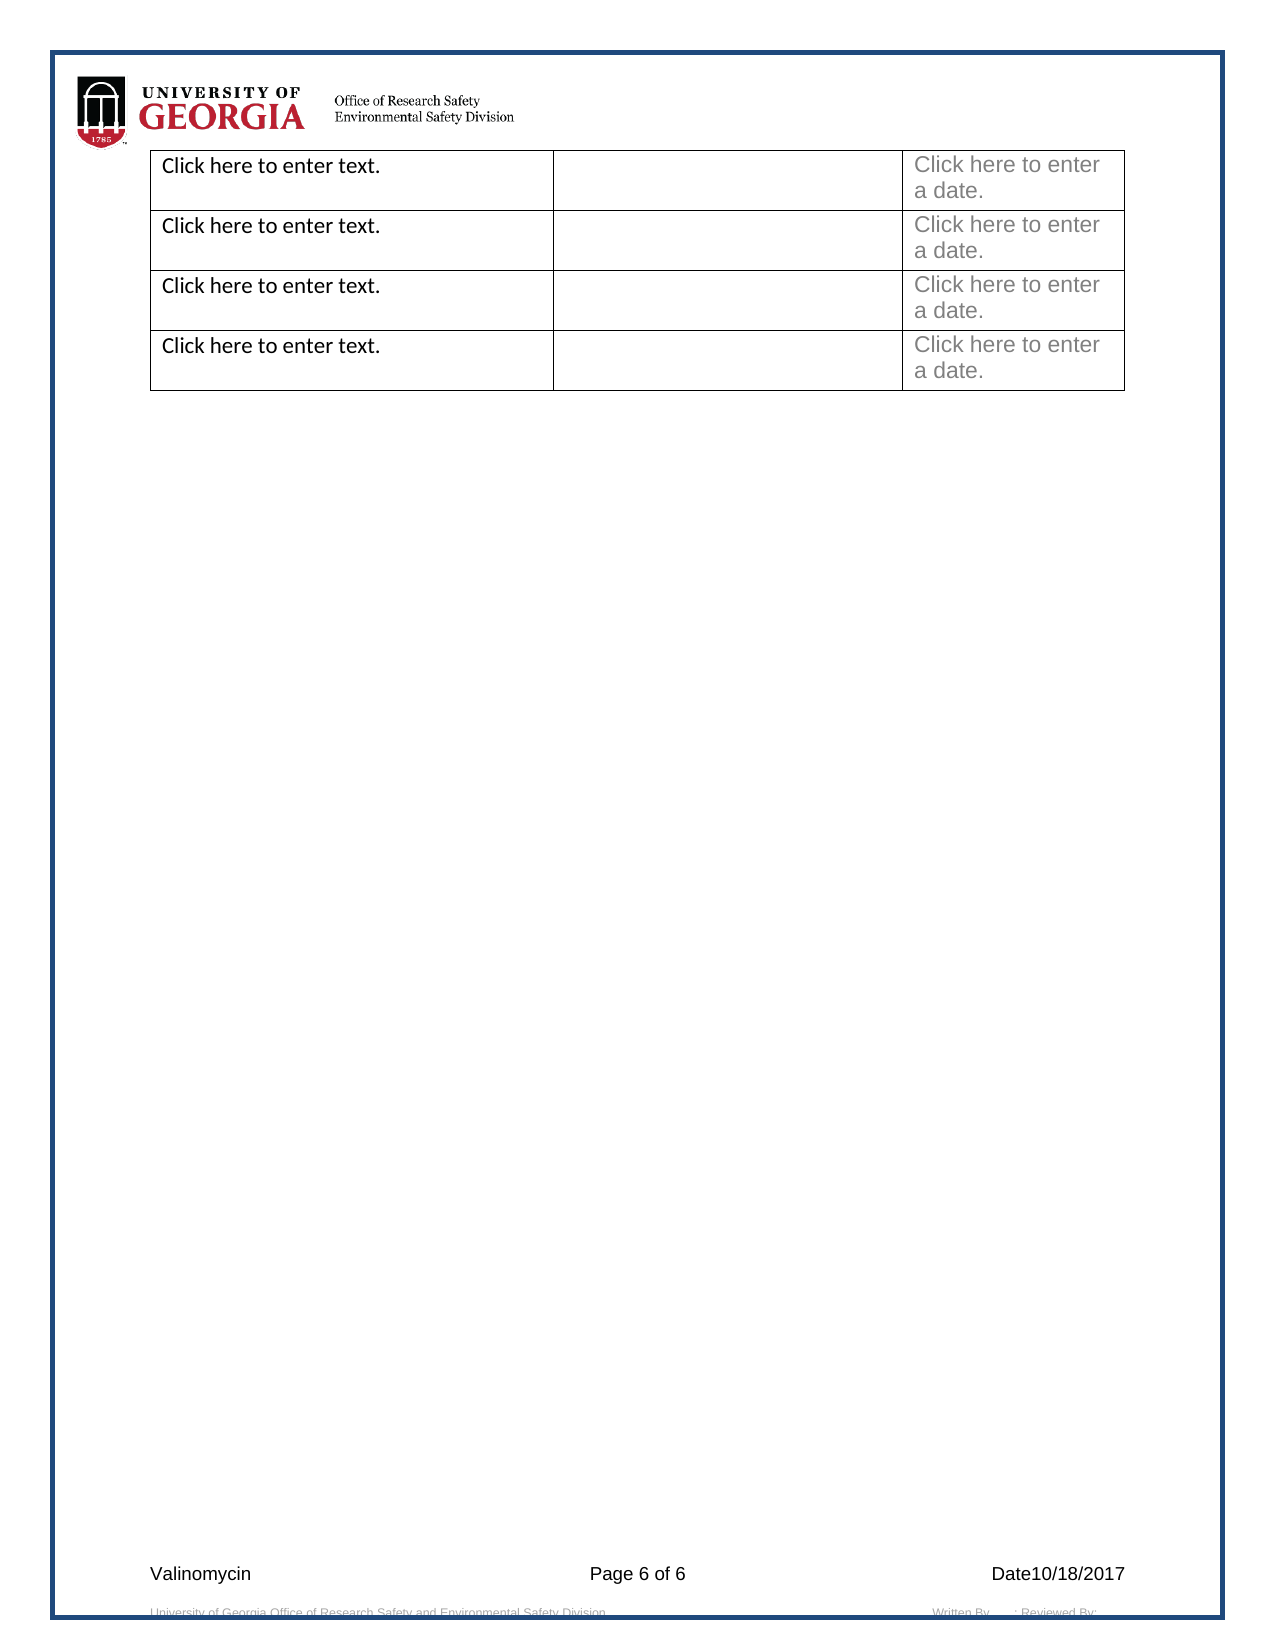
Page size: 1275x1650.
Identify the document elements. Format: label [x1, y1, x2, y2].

table_cell [554, 331, 902, 390]
table_cell [554, 211, 902, 270]
table_cell [554, 151, 902, 210]
picture [75, 75, 534, 150]
table_cell [554, 271, 902, 330]
